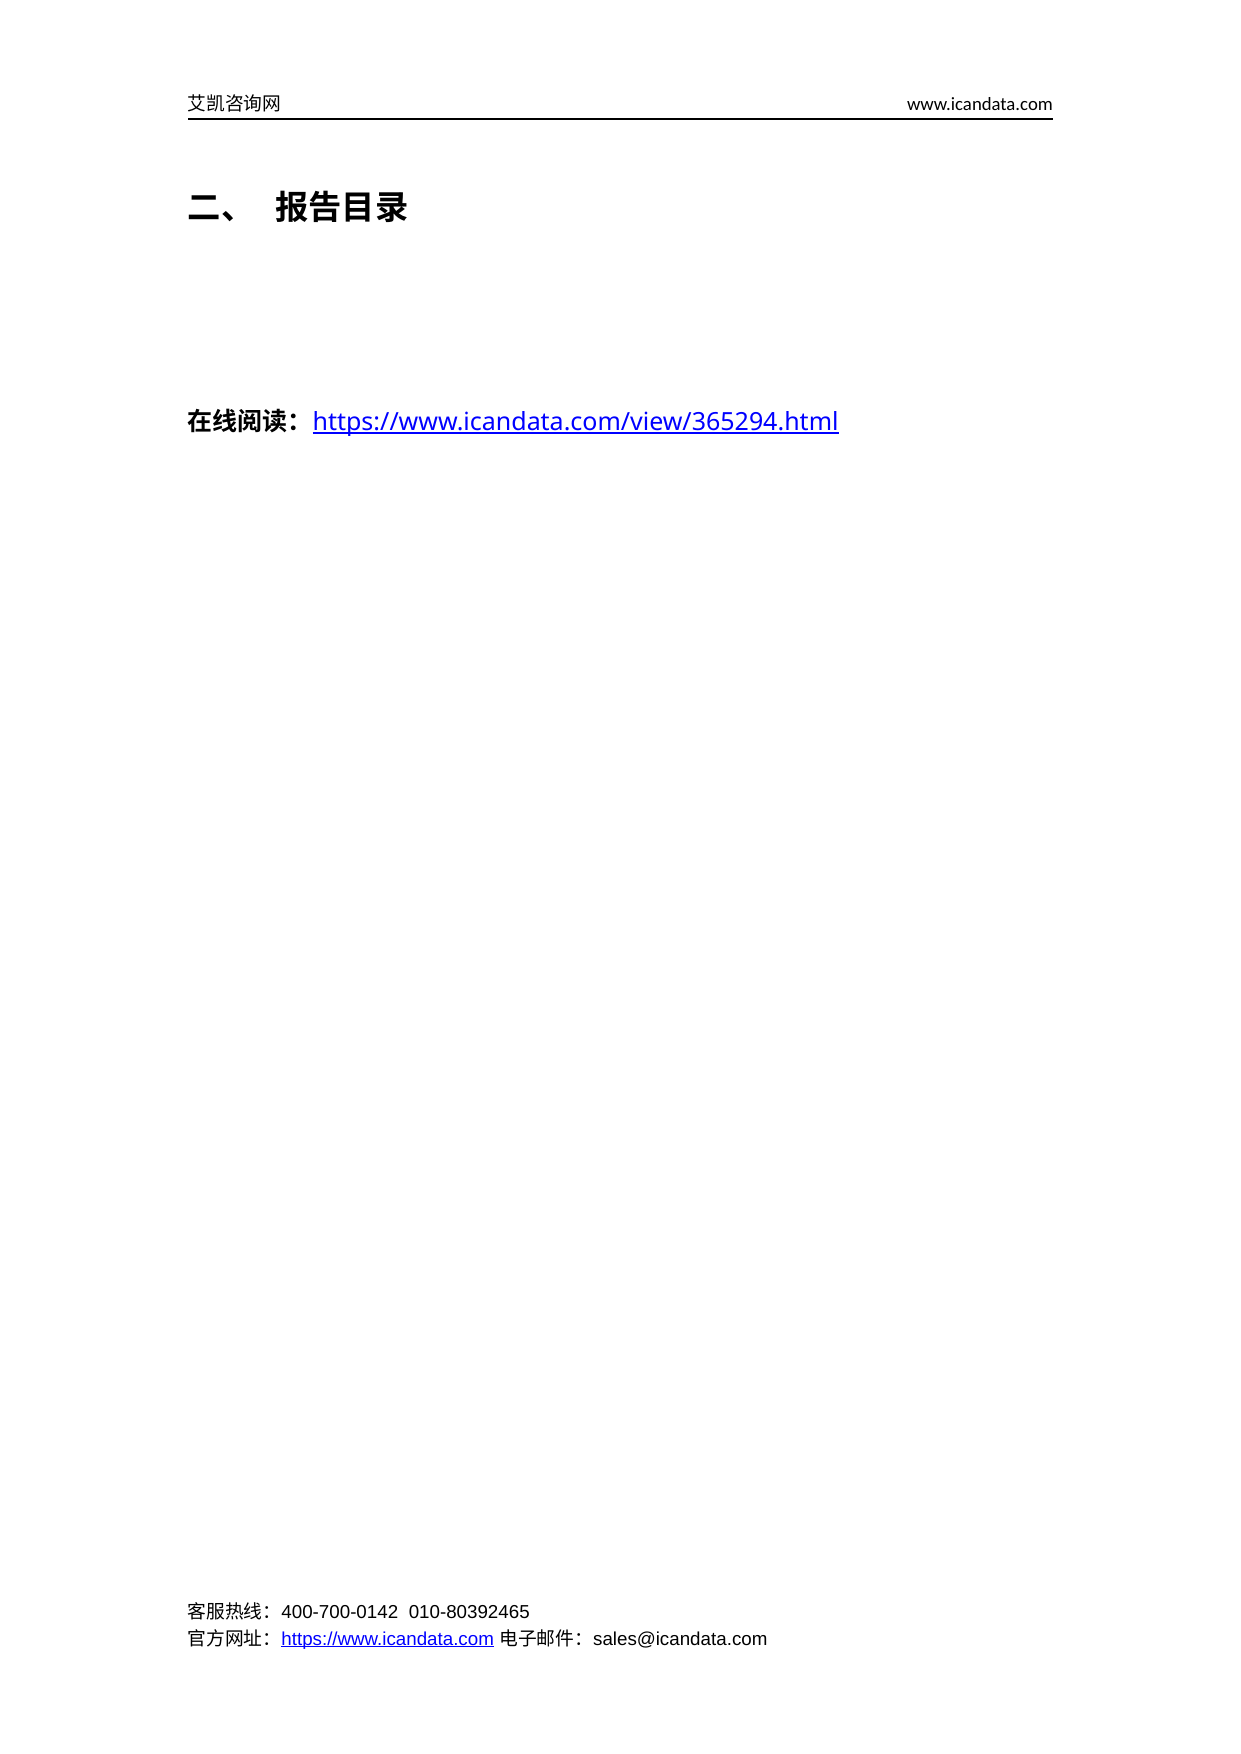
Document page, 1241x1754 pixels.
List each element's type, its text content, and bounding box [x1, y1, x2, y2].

subtitle 报告目录 [187, 172, 1053, 237]
text 在线阅读：https://www.icandata.com/view/365294.html [187, 387, 1053, 452]
